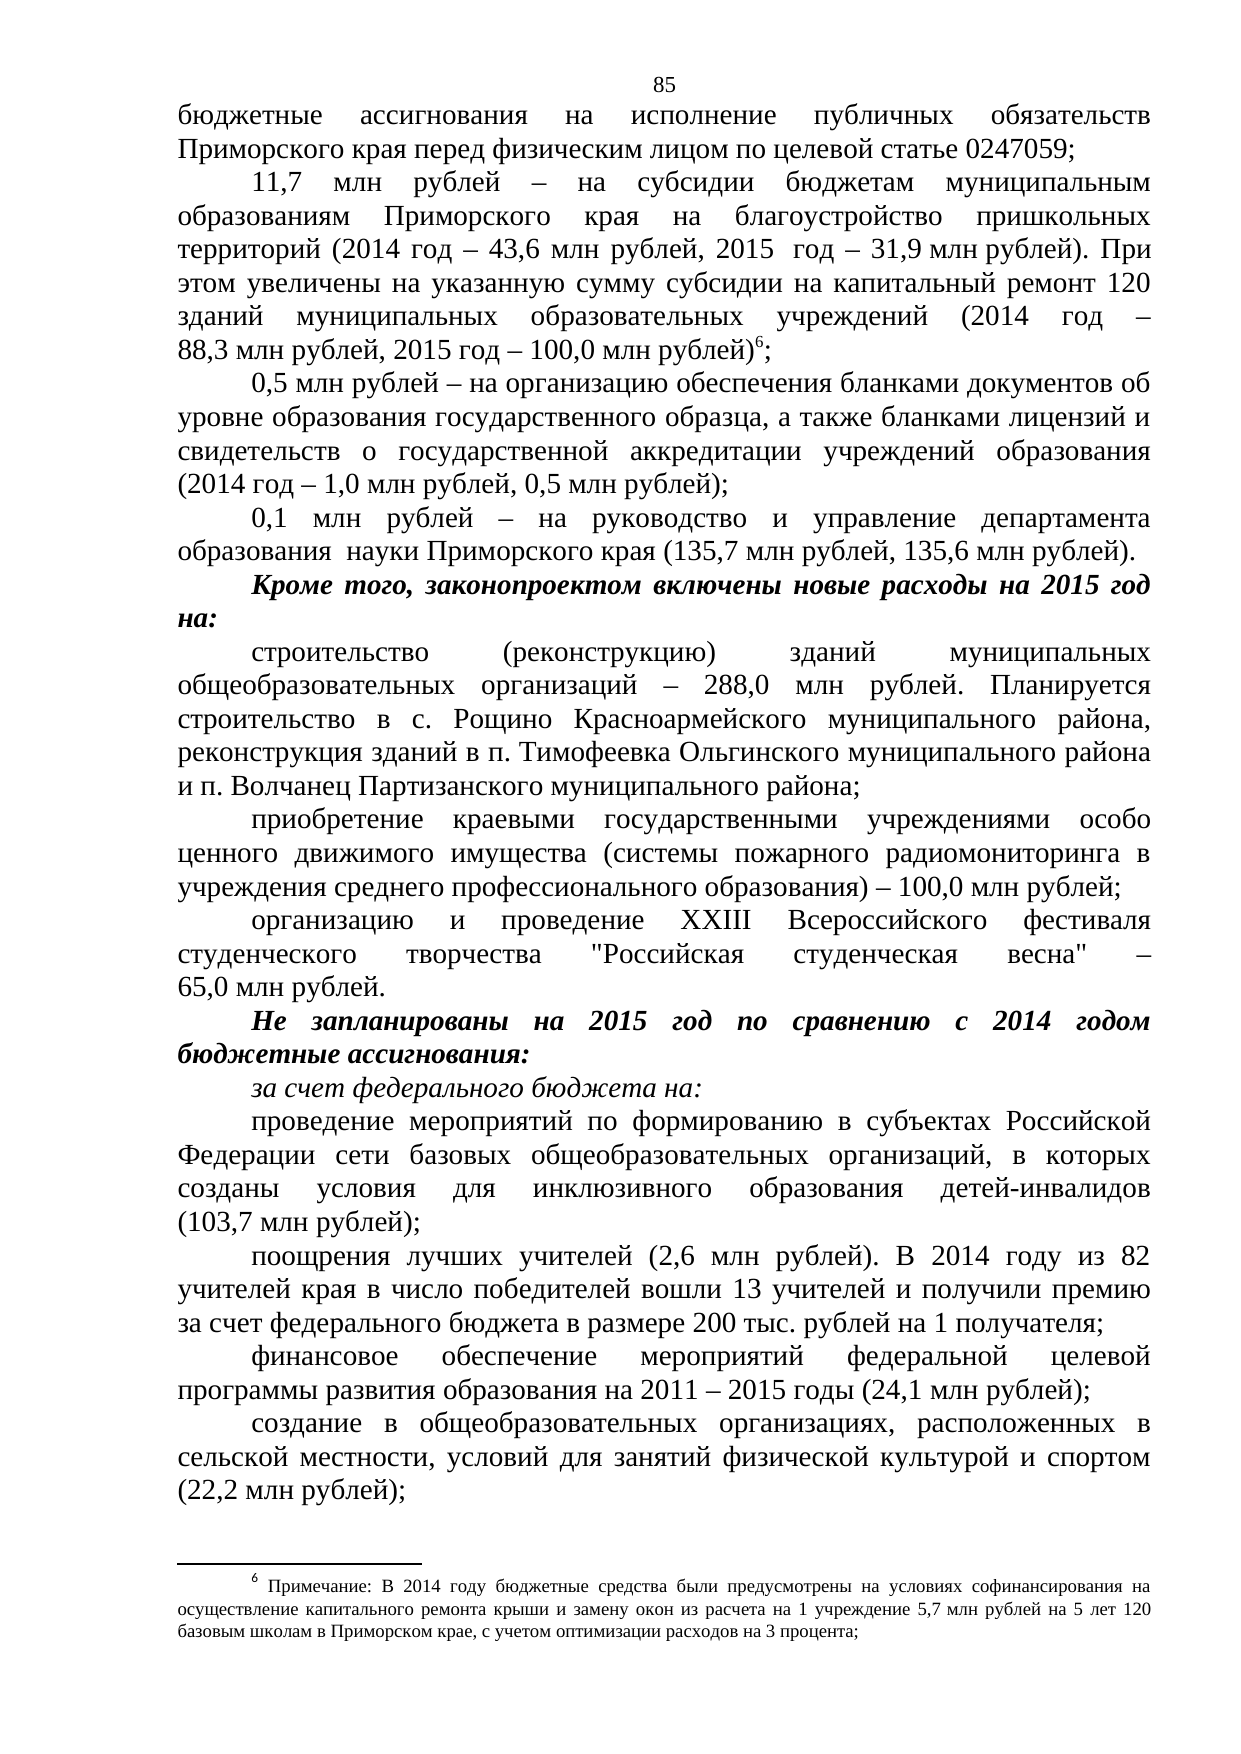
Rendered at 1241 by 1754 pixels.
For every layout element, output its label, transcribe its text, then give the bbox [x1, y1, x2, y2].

text 0,1 млн рублей – на руководство и управление департамента образования науки Приморского края (135,7 млн рублей, 135,6 млн рублей). [177, 500, 1152, 567]
text создание в общеобразовательных организациях, расположенных в сельской местности, условий для занятий физической культурой и спортом (22,2 млн рублей); [177, 1405, 1152, 1506]
text Кроме того, законопроектом включены новые расходы на 2015 год на: [177, 567, 1152, 634]
text Не запланированы на 2015 год по сравнению с 2014 годом бюджетные ассигнования: [177, 1003, 1152, 1070]
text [177, 97, 1152, 164]
text организацию и проведение ХХIII Всероссийского фестиваля студенческого творчества "Российская студенческая весна" – 65,0 млн рублей. [177, 902, 1152, 1003]
text 11,7 млн рублей – на субсидии бюджетам муниципальным образованиям Приморского края на благоустройство пришкольных территорий (2014 год – 43,6 млн рублей, 2015 год – 31,9 млн рублей). При этом увеличены на указанную сумму субсидии на капитальный ремонт 120 зданий муниципальных образовательных учреждений (2014 год – 88,3 млн рублей, 2015 год – 100,0 млн рублей); [177, 164, 1152, 366]
text строительство (реконструкцию) зданий муниципальных общеобразовательных организаций – 288,0 млн рублей. Планируется строительство в с. Рощино Красноармейского муниципального района, реконструкция зданий в п. Тимофеевка Ольгинского муниципального района и п. Волчанец Партизанского муниципального района; [177, 634, 1152, 802]
text поощрения лучших учителей (2,6 млн рублей). В 2014 году из 82 учителей края в число победителей вошли 13 учителей и получили премию за счет федерального бюджета в размере 200 тыс. рублей на 1 получателя; [177, 1238, 1152, 1338]
text финансовое обеспечение мероприятий федеральной целевой программы развития образования на 2011 – 2015 годы (24,1 млн рублей); [177, 1338, 1152, 1405]
text приобретение краевыми государственными учреждениями особо ценного движимого имущества (системы пожарного радиомониторинга в учреждения среднего профессионального образования) – 100,0 млн рублей; [177, 802, 1152, 902]
text за счет федерального бюджета на: [177, 1070, 1152, 1103]
text 0,5 млн рублей – на организацию обеспечения бланками документов об уровне образования государственного образца, а также бланками лицензий и свидетельств о государственной аккредитации учреждений образования (2014 год – 1,0 млн рублей, 0,5 млн рублей); [177, 366, 1152, 500]
text проведение мероприятий по формированию в субъектах Российской Федерации сети базовых общеобразовательных организаций, в которых созданы условия для инклюзивного образования детей-инвалидов (103,7 млн рублей); [177, 1103, 1152, 1238]
